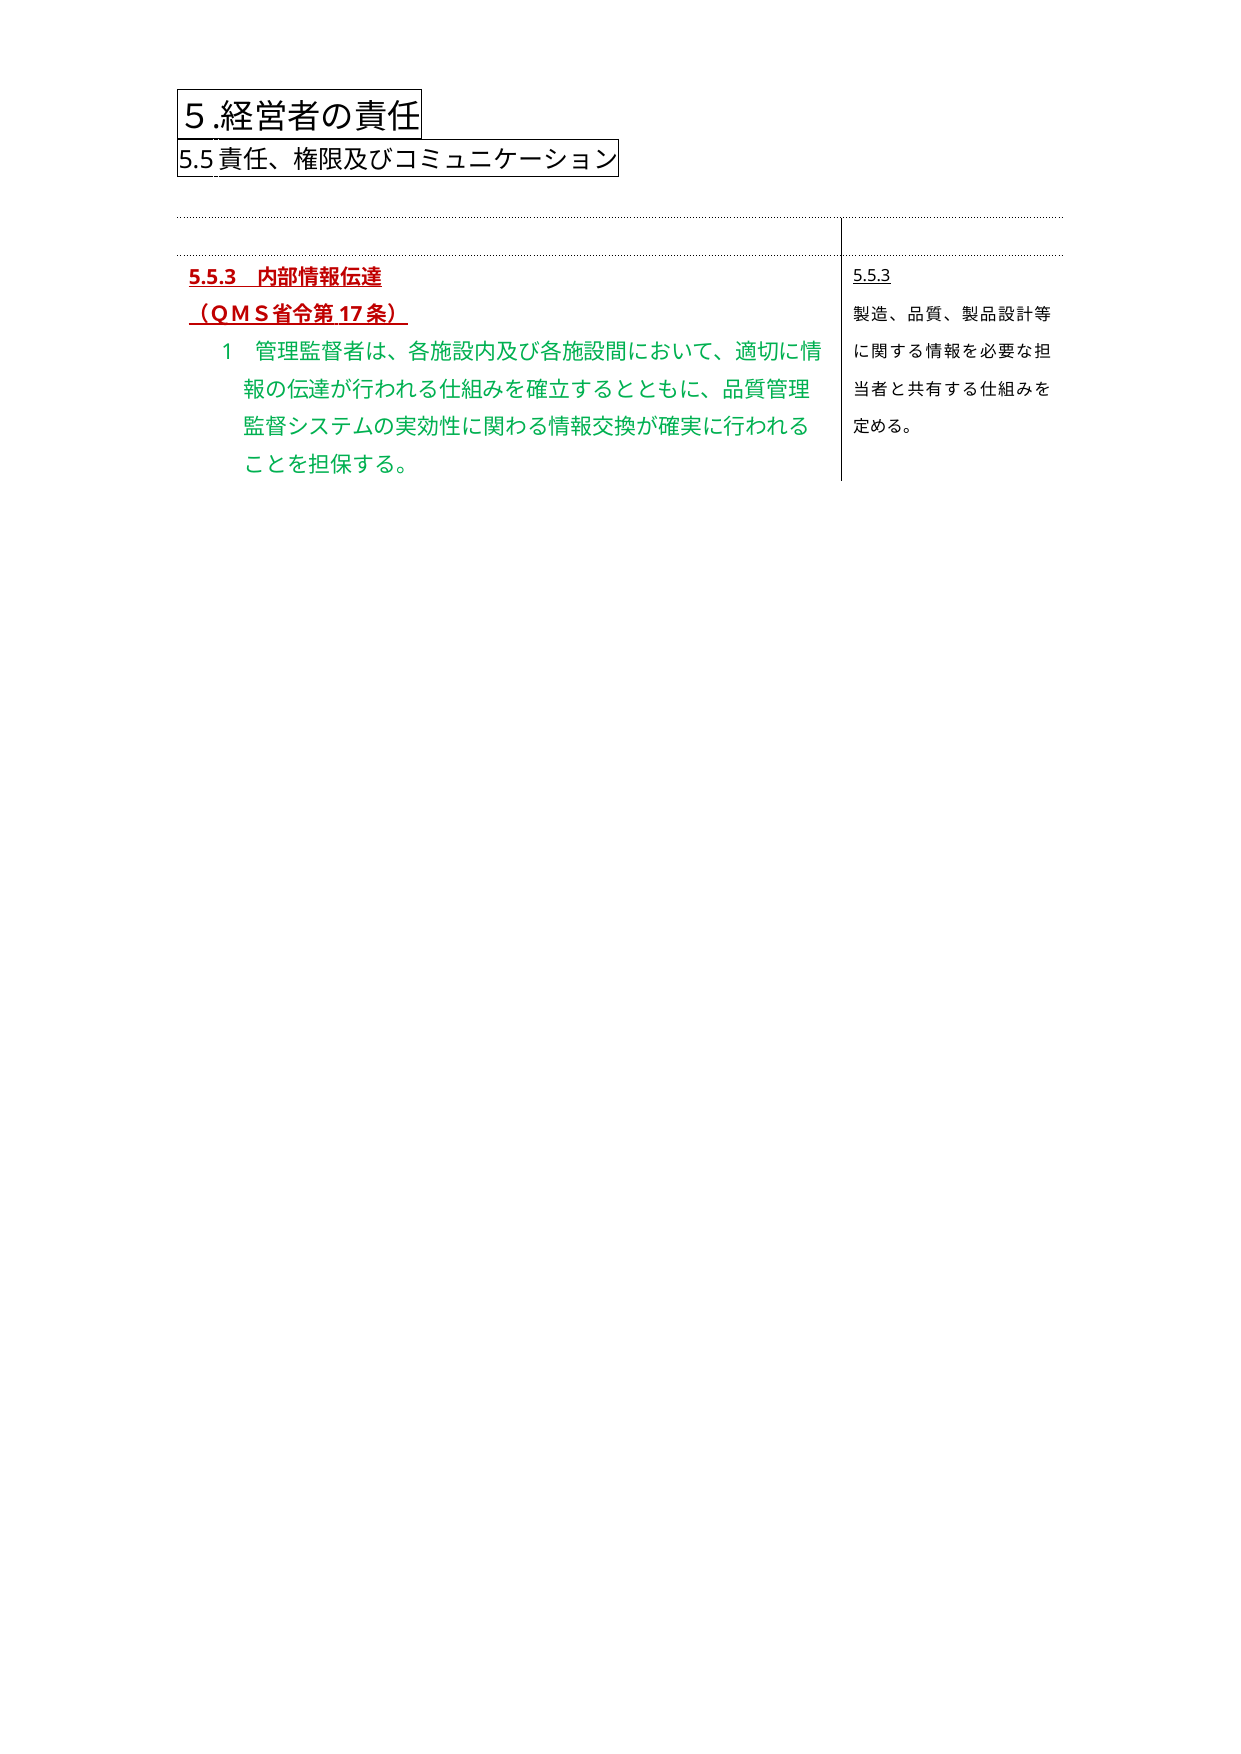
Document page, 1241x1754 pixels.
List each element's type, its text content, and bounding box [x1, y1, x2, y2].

table_cell 5.5.3 内部情報伝達 （ＱＭＳ省令第17条） 1 管理監督者は、各施設内及び各施設間において、適切に情報の伝達が行われる仕組みを確立するとともに、品質管理監督システムの実効性に関わる情報交換が確実に行われることを担保する。 [177, 255, 841, 481]
table_cell 5.5.3 製造、品質、製品設計等に関する情報を必要な担当者と共有する仕組みを定める。 [842, 255, 1063, 481]
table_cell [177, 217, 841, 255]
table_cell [842, 217, 1063, 255]
